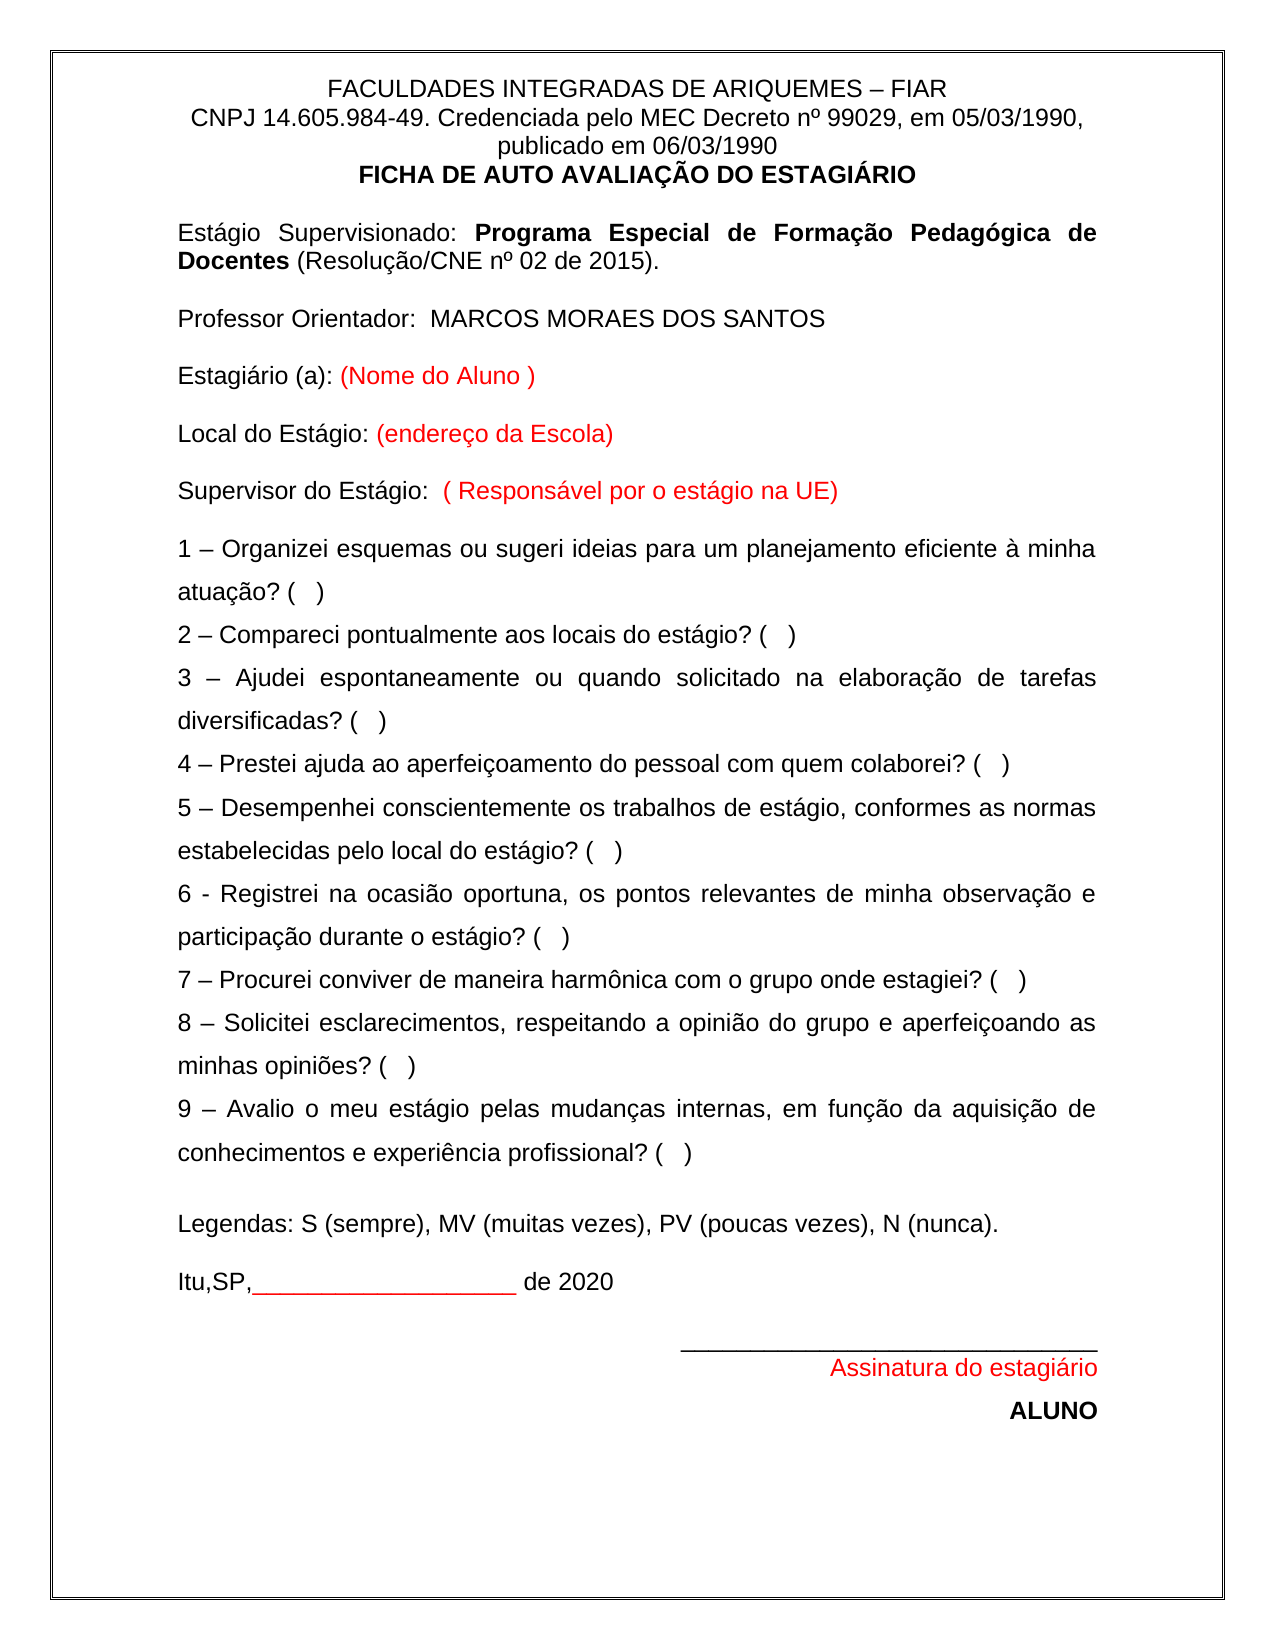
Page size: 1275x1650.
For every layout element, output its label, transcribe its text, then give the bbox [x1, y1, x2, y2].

text 3 – Ajudei espontaneamente ou quando solicitado na elaboração de tarefas diversificadas? ( ) [177, 663, 1098, 735]
text FICHA DE AUTO AVALIAÇÃO DO ESTAGIÁRIO [177, 160, 1098, 189]
text 9 – Avalio o meu estágio pelas mudanças internas, em função da aquisição de conhecimentos e experiência profissional? ( ) [177, 1094, 1098, 1166]
text Itu,SP,___________________ de 2020 [177, 1267, 1098, 1296]
text ______________________________ [177, 1324, 1098, 1353]
text ALUNO [215, 1396, 1098, 1425]
text Professor Orientador: MARCOS MORAES DOS SANTOS [177, 304, 1098, 332]
text 8 – Solicitei esclarecimentos, respeitando a opinião do grupo e aperfeiçoando as minhas opiniões? ( ) [177, 1008, 1098, 1080]
text Local do Estágio: (endereço da Escola) [177, 419, 1098, 447]
text Legendas: S (sempre), MV (muitas vezes), PV (poucas vezes), N (nunca). [177, 1209, 1098, 1238]
text 2 – Compareci pontualmente aos locais do estágio? ( ) [177, 620, 1098, 649]
text Estágio Supervisionado: Programa Especial de Formação Pedagógica de Docentes (Resolução/CNE nº 02 de 2015). [177, 217, 1098, 275]
text 1 – Organizei esquemas ou sugeri ideias para um planejamento eficiente à minha atuação? ( ) [177, 534, 1098, 606]
text Supervisor do Estágio: ( Responsável por o estágio na UE) [177, 476, 1098, 505]
text 5 – Desempenhei conscientemente os trabalhos de estágio, conformes as normas estabelecidas pelo local do estágio? ( ) [177, 792, 1098, 864]
text 6 - Registrei na ocasião oportuna, os pontos relevantes de minha observação e participação durante o estágio? ( ) [177, 879, 1098, 951]
text 4 – Prestei ajuda ao aperfeiçoamento do pessoal com quem colaborei? ( ) [177, 749, 1098, 778]
text Assinatura do estagiário [215, 1353, 1098, 1382]
text Estagiário (a): (Nome do Aluno ) [177, 361, 1098, 390]
text 7 – Procurei conviver de maneira harmônica com o grupo onde estagiei? ( ) [177, 965, 1098, 994]
